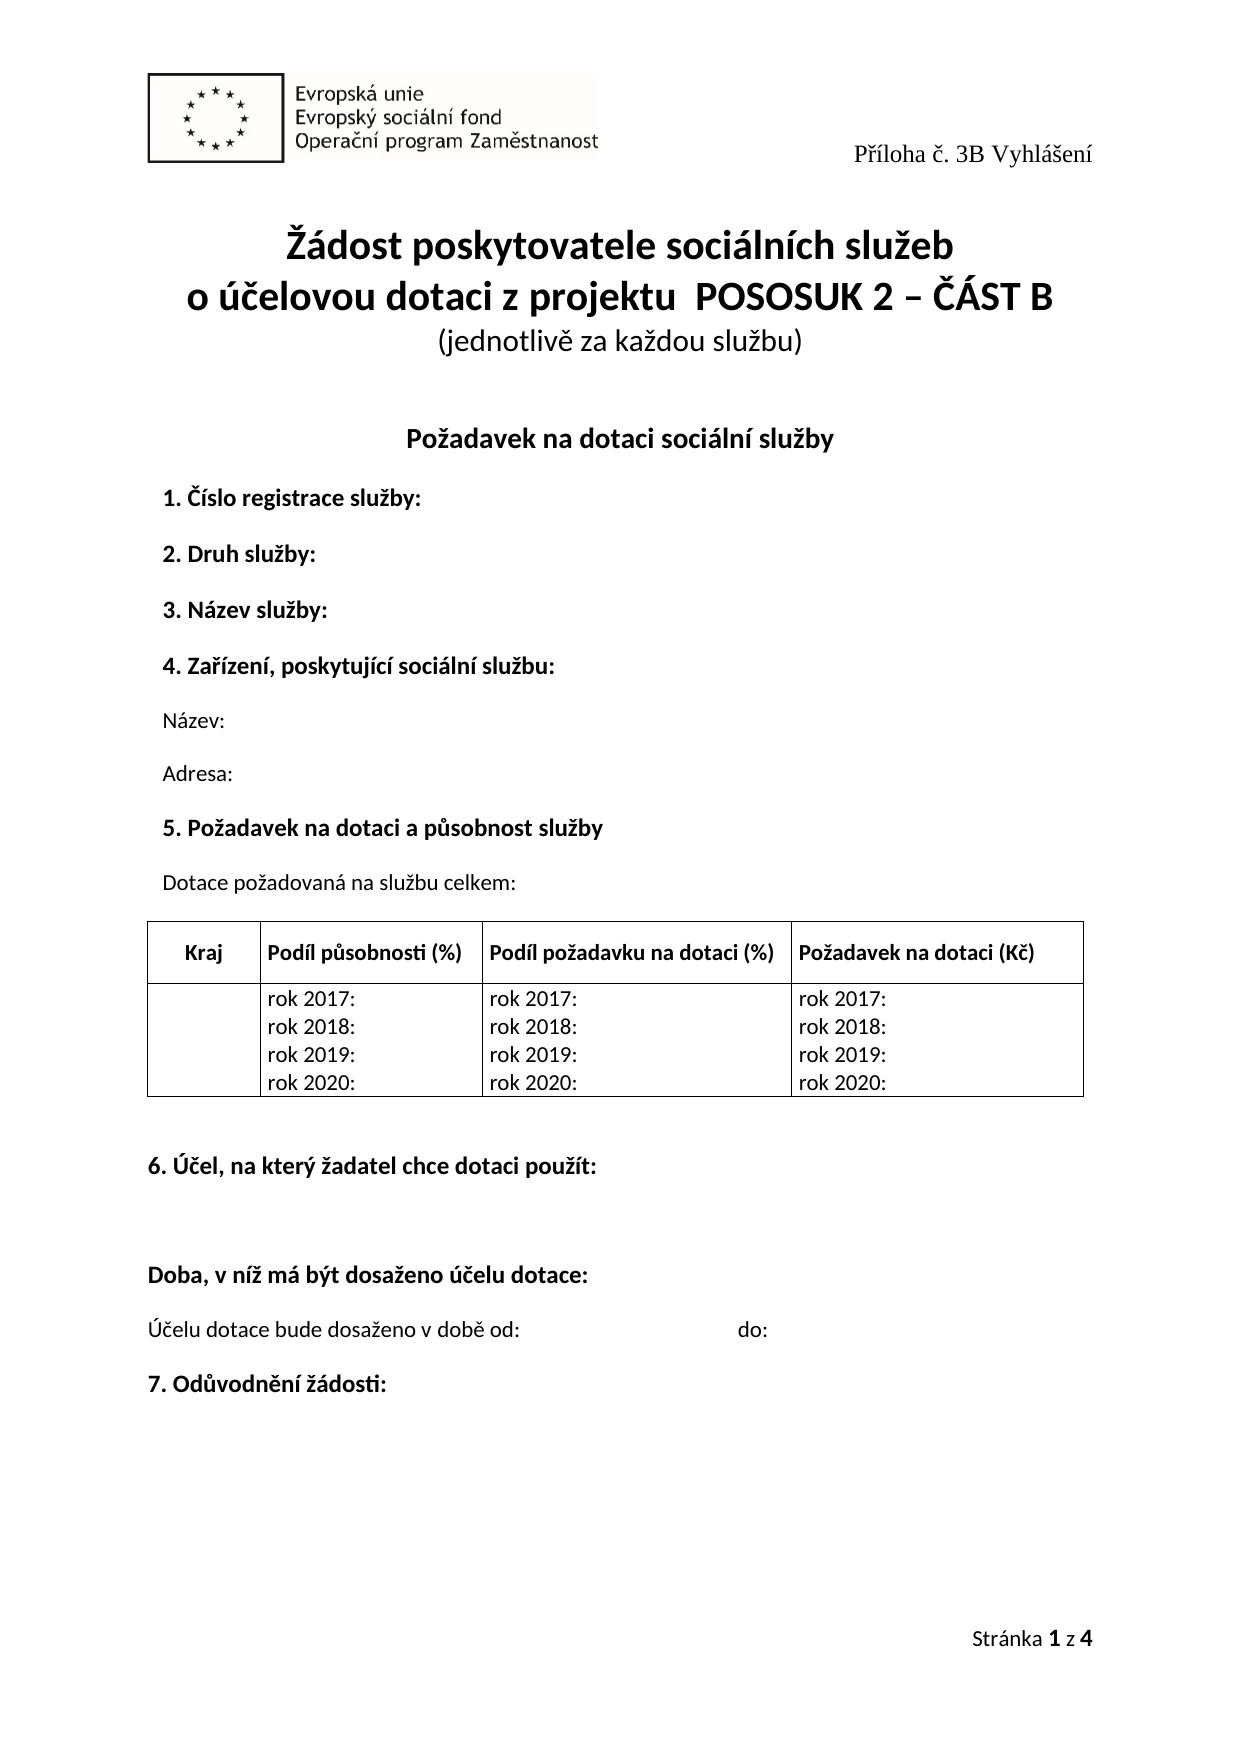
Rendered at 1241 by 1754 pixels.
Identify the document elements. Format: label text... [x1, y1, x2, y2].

text 4. Zařízení, poskytující sociální službu: [162, 650, 1093, 680]
picture [147, 73, 599, 163]
table_header Podíl působnosti (%) [261, 922, 482, 983]
table_header Podíl požadavku na dotaci (%) [483, 922, 791, 983]
text Požadavek na dotaci sociální služby [148, 421, 1093, 456]
text Žádost poskytovatele sociálních služeb [148, 219, 1093, 270]
text 3. Název služby: [162, 594, 1093, 624]
text Adresa: [162, 759, 1093, 787]
text 1. Číslo registrace služby: [162, 482, 1093, 513]
text Název: [162, 706, 1093, 734]
table_cell rok 2017: rok 2018: rok 2019: rok 2020: [483, 984, 791, 1096]
text o účelovou dotaci z projektu POSOSUK 2 – ČÁST B [148, 270, 1093, 321]
table_cell rok 2017: rok 2018: rok 2019: rok 2020: [792, 984, 1083, 1096]
text 2. Druh služby: [162, 538, 1093, 569]
text 5. Požadavek na dotaci a působnost služby [162, 812, 1093, 842]
table_cell [148, 984, 260, 1096]
table_header Kraj [148, 922, 260, 983]
table_header Požadavek na dotaci (Kč) [792, 922, 1083, 983]
text Dotace požadovaná na službu celkem: [162, 868, 1093, 896]
text 6. Účel, na který žadatel chce dotaci použít: [148, 1150, 1093, 1181]
text 7. Odůvodnění žádosti: [148, 1368, 1093, 1398]
text (jednotlivě za každou službu) [148, 321, 1093, 359]
table_cell rok 2017: rok 2018: rok 2019: rok 2020: [261, 984, 482, 1096]
text Doba, v níž má být dosaženo účelu dotace: [148, 1259, 1093, 1290]
text Účelu dotace bude dosaženo v době od: do: [148, 1315, 1093, 1343]
